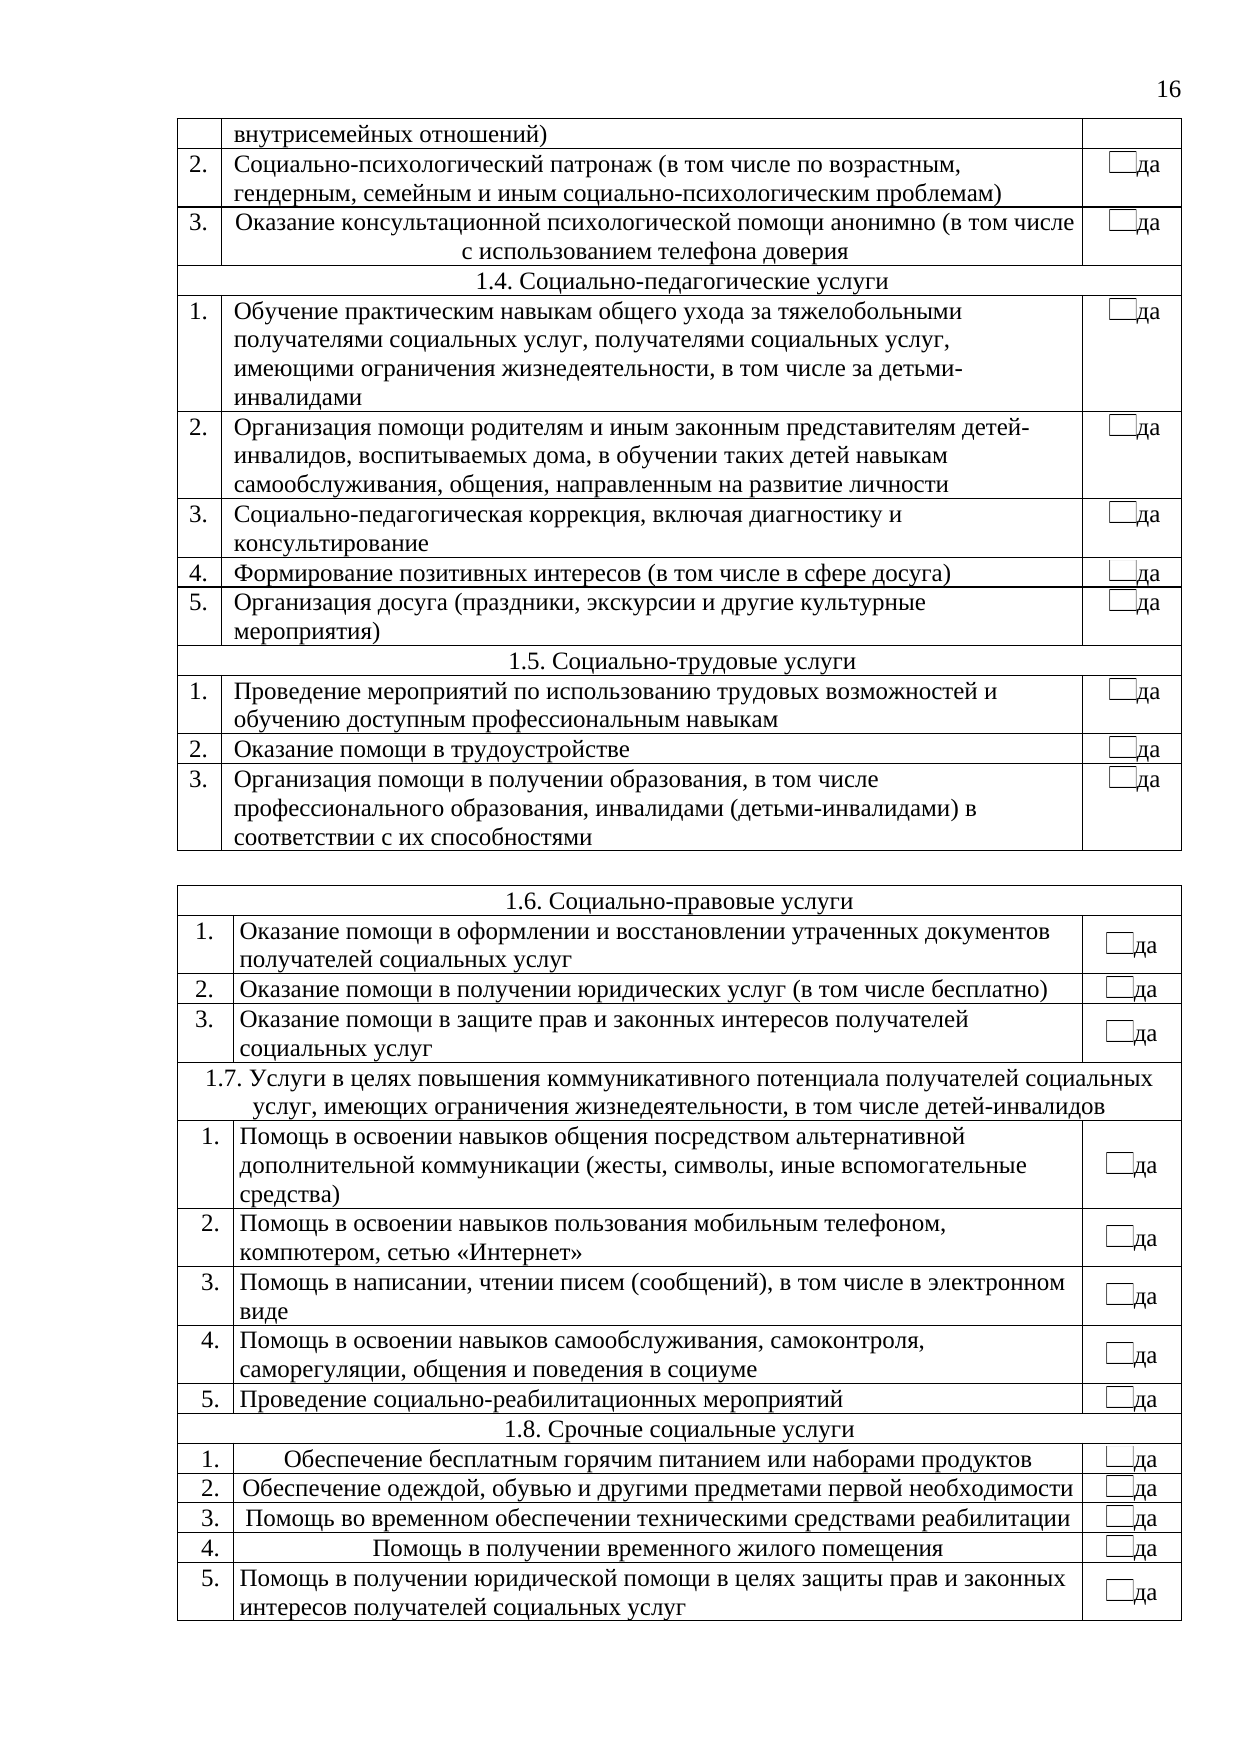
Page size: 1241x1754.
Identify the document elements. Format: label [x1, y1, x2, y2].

picture [1109, 151, 1137, 173]
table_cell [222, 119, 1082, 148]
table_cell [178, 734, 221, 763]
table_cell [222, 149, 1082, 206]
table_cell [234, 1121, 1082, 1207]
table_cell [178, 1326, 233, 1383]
picture [1106, 1535, 1134, 1557]
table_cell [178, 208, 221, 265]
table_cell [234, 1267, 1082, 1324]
picture [1109, 589, 1137, 611]
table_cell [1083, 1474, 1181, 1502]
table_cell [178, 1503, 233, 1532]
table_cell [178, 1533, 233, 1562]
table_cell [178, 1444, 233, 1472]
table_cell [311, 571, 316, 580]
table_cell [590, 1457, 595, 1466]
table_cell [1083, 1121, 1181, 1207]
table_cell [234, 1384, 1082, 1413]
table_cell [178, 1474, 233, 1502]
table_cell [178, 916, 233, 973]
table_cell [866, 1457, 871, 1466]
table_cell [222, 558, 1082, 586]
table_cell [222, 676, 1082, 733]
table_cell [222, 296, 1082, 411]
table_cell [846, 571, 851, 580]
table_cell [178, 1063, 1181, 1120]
picture [1109, 766, 1137, 788]
picture [1109, 298, 1137, 320]
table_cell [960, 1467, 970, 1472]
picture [1106, 1342, 1134, 1364]
picture [1109, 678, 1137, 700]
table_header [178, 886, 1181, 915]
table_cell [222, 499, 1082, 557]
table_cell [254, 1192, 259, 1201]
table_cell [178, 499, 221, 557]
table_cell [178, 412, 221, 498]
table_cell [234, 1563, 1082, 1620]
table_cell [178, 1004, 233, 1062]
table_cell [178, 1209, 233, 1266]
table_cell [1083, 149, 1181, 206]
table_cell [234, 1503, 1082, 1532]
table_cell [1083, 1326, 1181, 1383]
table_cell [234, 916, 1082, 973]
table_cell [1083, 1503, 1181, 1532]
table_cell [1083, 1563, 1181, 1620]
picture [1106, 1446, 1134, 1467]
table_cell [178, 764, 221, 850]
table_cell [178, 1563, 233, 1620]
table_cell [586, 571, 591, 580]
picture [1106, 1152, 1134, 1174]
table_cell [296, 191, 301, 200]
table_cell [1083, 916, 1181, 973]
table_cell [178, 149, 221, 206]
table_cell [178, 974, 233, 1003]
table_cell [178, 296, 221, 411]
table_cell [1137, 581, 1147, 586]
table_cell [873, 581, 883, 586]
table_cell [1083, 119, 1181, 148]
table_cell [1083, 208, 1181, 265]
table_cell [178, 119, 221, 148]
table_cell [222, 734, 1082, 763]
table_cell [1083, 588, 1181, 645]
picture [1109, 560, 1137, 581]
picture [1109, 209, 1137, 231]
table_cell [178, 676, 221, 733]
picture [1106, 1225, 1134, 1247]
picture [1106, 1020, 1134, 1042]
picture [1106, 1505, 1134, 1527]
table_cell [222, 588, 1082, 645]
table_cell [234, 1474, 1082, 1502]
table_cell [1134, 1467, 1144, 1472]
picture [1109, 414, 1137, 436]
picture [1106, 1386, 1134, 1408]
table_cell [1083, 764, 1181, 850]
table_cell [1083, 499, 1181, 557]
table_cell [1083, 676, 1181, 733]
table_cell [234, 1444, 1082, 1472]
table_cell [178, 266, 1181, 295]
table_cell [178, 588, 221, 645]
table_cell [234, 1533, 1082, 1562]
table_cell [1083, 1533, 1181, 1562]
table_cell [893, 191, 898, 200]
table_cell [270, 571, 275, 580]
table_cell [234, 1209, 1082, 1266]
picture [1109, 736, 1137, 758]
picture [1106, 1579, 1134, 1601]
picture [1106, 1283, 1134, 1305]
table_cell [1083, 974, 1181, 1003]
picture [1106, 976, 1134, 998]
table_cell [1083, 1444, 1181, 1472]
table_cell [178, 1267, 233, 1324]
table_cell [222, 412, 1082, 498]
picture [1109, 501, 1137, 523]
picture [1106, 1475, 1134, 1497]
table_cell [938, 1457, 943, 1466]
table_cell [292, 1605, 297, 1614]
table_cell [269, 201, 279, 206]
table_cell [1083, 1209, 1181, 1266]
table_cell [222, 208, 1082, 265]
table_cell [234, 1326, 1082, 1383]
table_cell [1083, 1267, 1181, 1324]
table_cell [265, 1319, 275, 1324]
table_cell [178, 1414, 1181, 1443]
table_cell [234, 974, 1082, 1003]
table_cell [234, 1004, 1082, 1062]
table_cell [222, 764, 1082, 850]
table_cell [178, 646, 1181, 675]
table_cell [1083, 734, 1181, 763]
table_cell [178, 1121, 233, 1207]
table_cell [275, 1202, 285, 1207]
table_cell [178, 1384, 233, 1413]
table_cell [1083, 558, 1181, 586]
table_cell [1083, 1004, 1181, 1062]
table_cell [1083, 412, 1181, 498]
picture [1106, 932, 1134, 954]
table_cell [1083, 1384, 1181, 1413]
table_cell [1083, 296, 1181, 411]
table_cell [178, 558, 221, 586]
